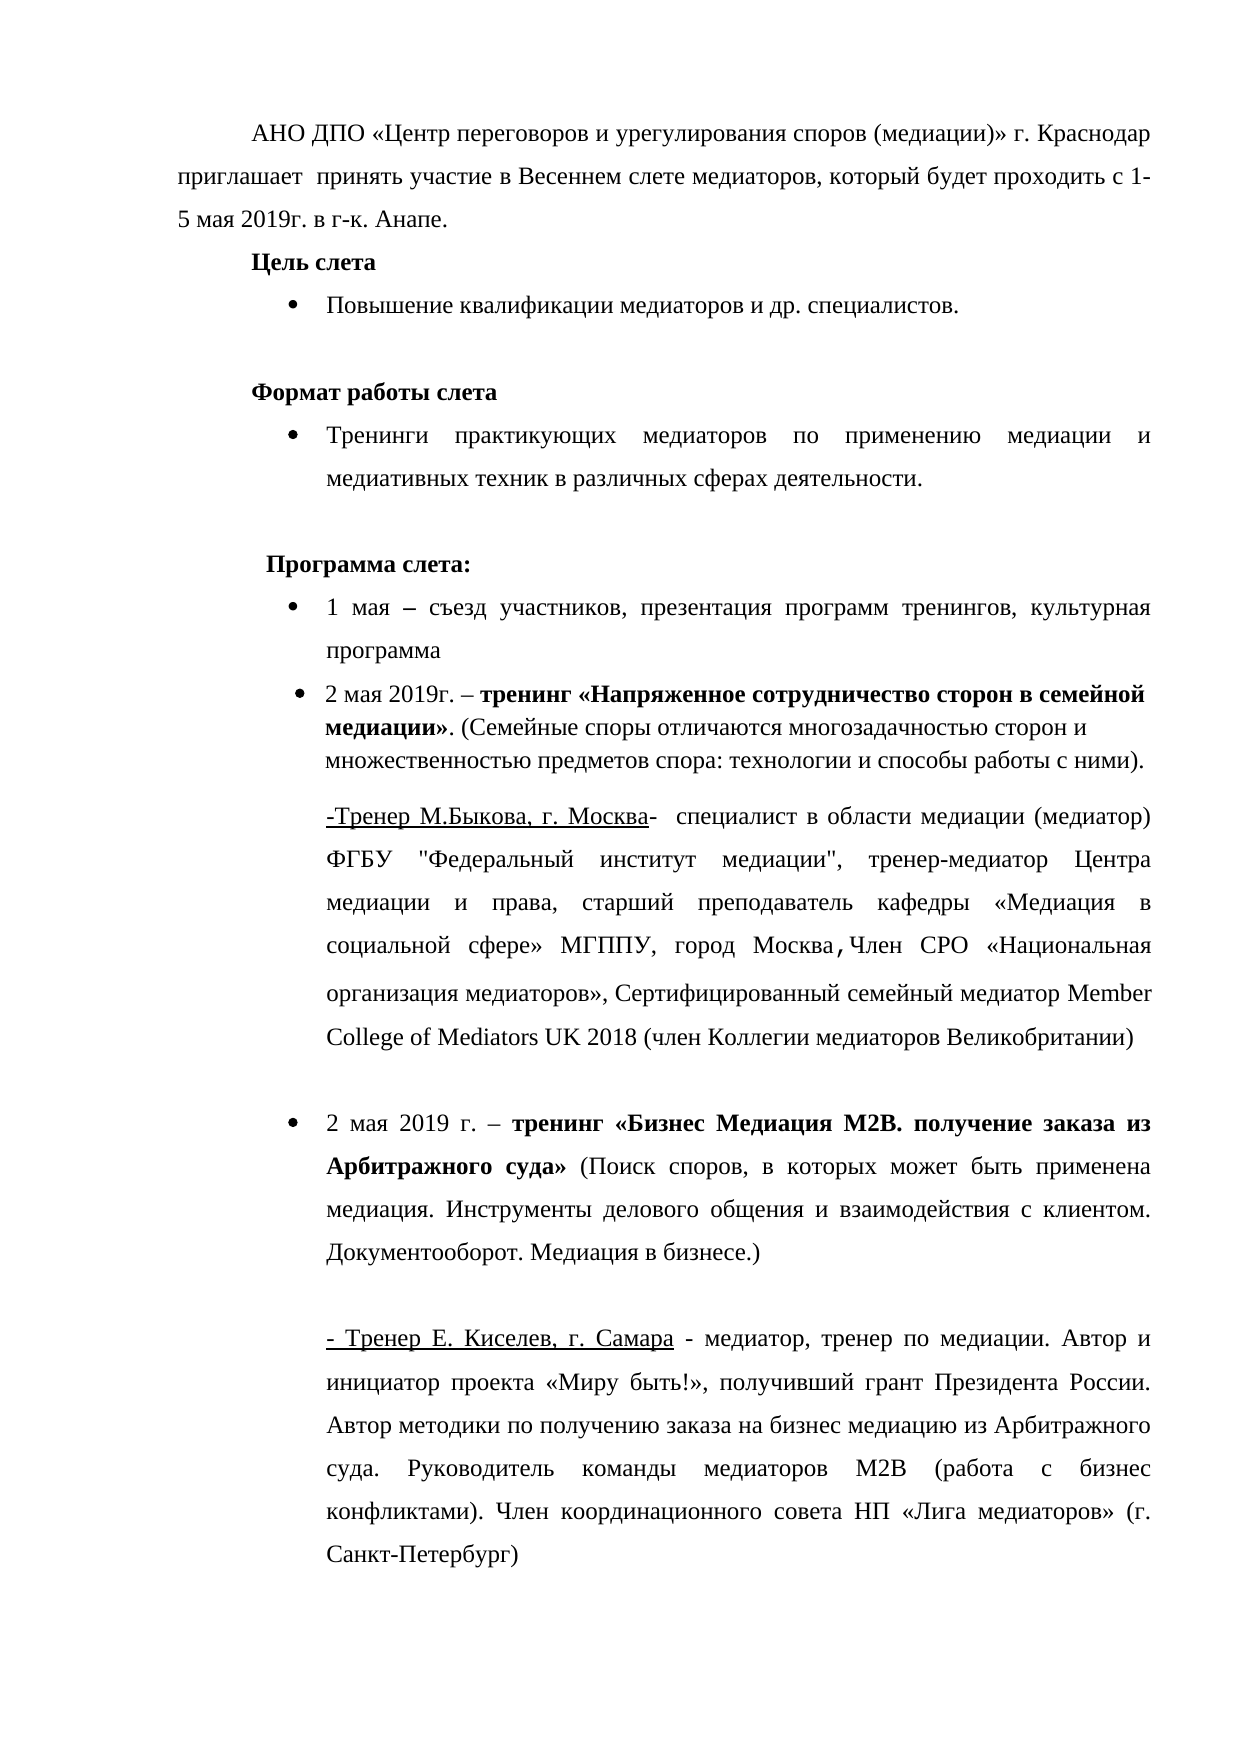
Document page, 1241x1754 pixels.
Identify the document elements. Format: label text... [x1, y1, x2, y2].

text Программа слета: [266, 549, 1152, 578]
text Формат работы слета [177, 377, 1152, 406]
list 2 мая 2019г. – тренинг «Напряженное сотрудничество сторон в семейной медиации». (Семейные споры отличаются многозадачностью сторон и множественностью предметов спора: технологии и способы работы с ними). [295, 679, 1152, 773]
text - Тренер Е. Киселев, г. Самара - медиатор, тренер по медиации. Автор и инициатор проекта «Миру быть!», получивший грант Президента России. Автор методики по получению заказа на бизнес медиацию из Арбитражного суда. Руководитель команды медиаторов М2В (работа с бизнес конфликтами). Член координационного совета НП «Лига медиаторов» (г. Санкт-Петербург) [326, 1323, 1152, 1568]
list 1 мая – съезд участников, презентация программ тренингов, культурная программа [288, 592, 1152, 664]
text АНО ДПО «Центр переговоров и урегулирования споров (медиации)» г. Краснодар приглашает принять участие в Весеннем слете медиаторов, который будет проходить с 1-5 мая 2019г. в г-к. Анапе. [177, 118, 1152, 233]
list 2 мая 2019 г. – тренинг «Бизнес Медиация М2В. получение заказа из Арбитражного суда» (Поиск споров, в которых может быть применена медиация. Инструменты делового общения и взаимодействия с клиентом. Документооборот. Медиация в бизнесе.) [288, 1108, 1152, 1266]
list Тренинги практикующих медиаторов по применению медиации и медиативных техник в различных сферах деятельности. [288, 420, 1152, 492]
list Повышение квалификации медиаторов и др. специалистов. [288, 291, 1152, 319]
text -Тренер М.Быкова, г. Москва- специалист в области медиации (медиатор) ФГБУ "Федеральный институт медиации", тренер-медиатор Центра медиации и права, старший преподаватель кафедры «Медиация в социальной сфере» МГППУ, город Москва,Член СРО «Национальная организация медиаторов», Сертифицированный семейный медиатор Member College of Mediators UK 2018 (член Коллегии медиаторов Великобритании) [326, 801, 1152, 1050]
text Цель слета [177, 247, 1152, 276]
